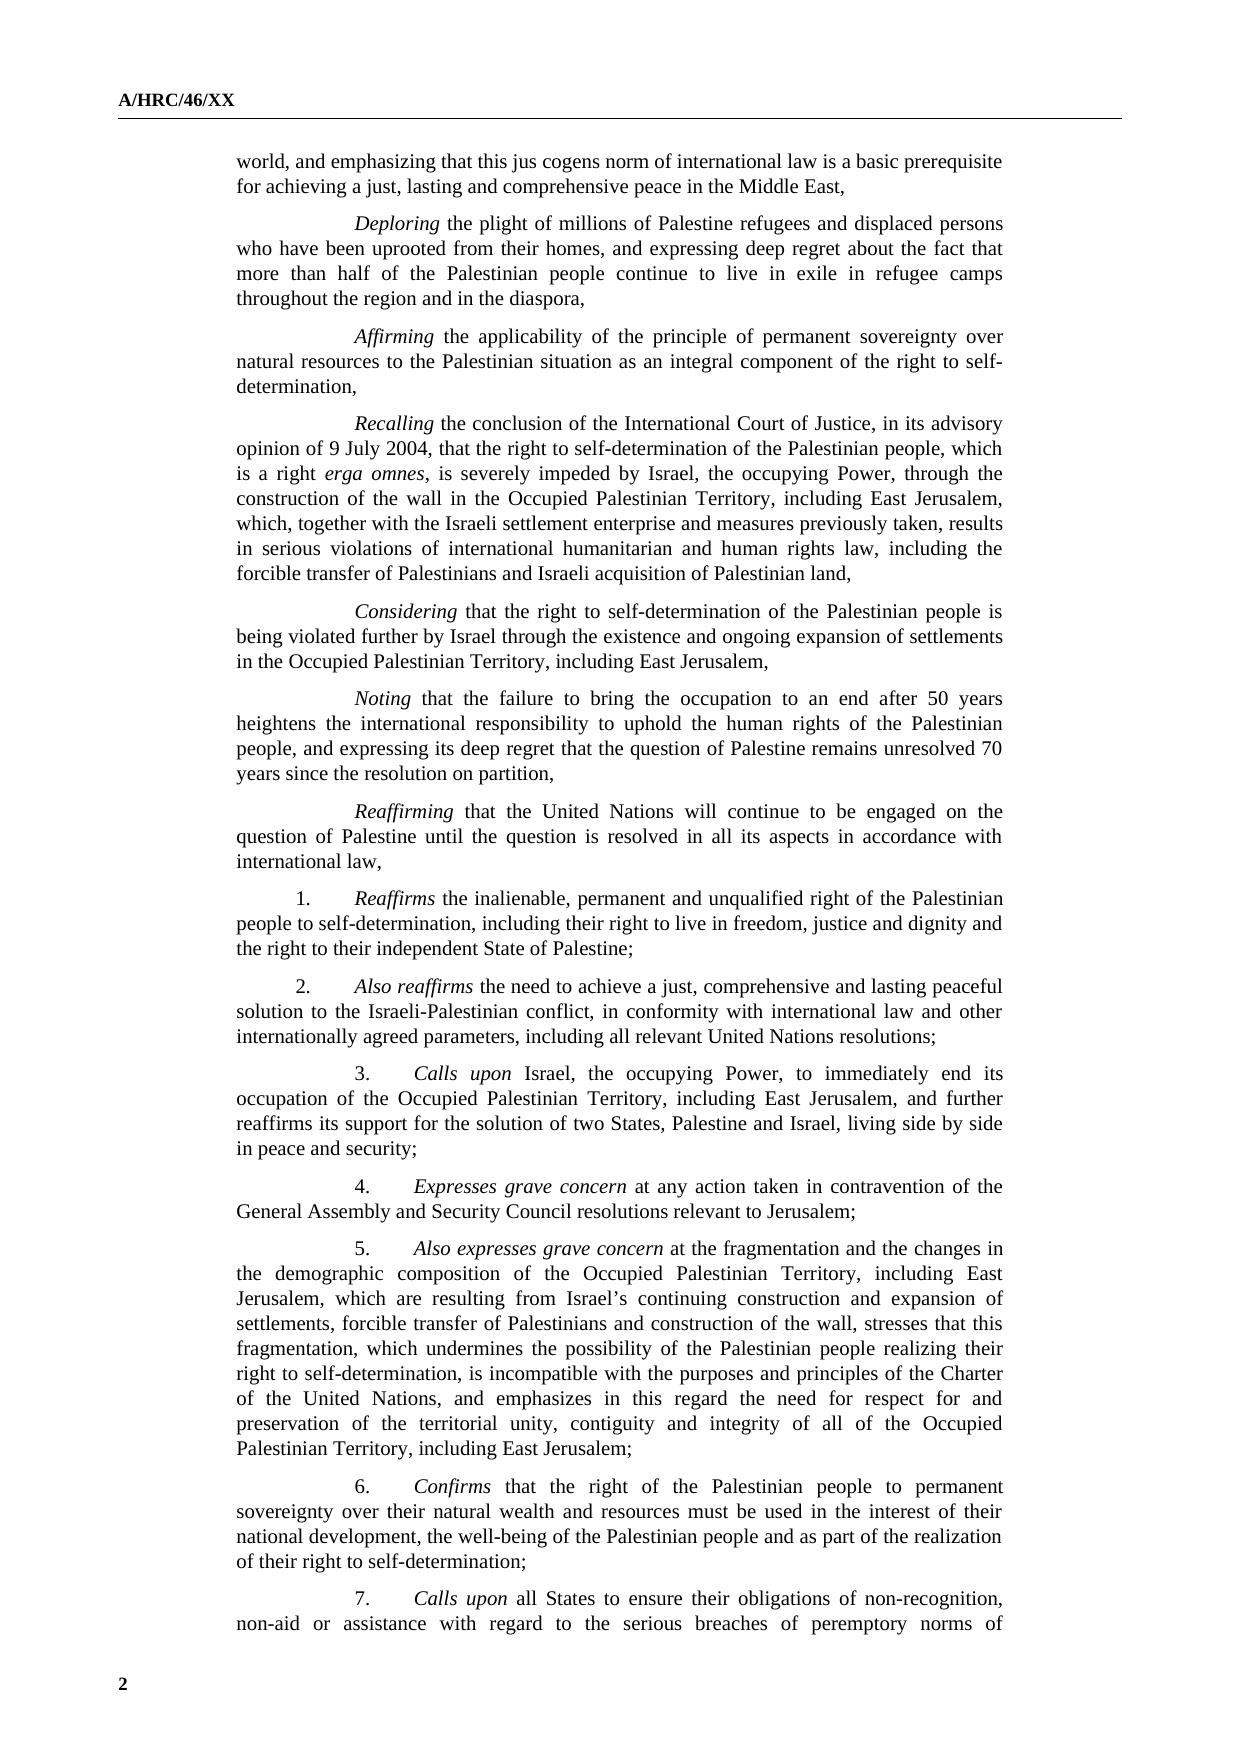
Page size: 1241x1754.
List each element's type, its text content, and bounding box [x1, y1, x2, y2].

text 1. Reaffirms the inalienable, permanent and unqualified right of the Palestinian people to self-determination, including their right to live in freedom, justice and dignity and the right to their independent State of Palestine; [236, 885, 1004, 960]
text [236, 148, 1004, 198]
text 5. Also expresses grave concern at the fragmentation and the changes in the demographic composition of the Occupied Palestinian Territory, including East Jerusalem, which are resulting from Israel’s continuing construction and expansion of settlements, forcible transfer of Palestinians and construction of the wall, stresses that this fragmentation, which undermines the possibility of the Palestinian people realizing their right to self-determination, is incompatible with the purposes and principles of the Charter of the United Nations, and emphasizes in this regard the need for respect for and preservation of the territorial unity, contiguity and integrity of all of the Occupied Palestinian Territory, including East Jerusalem; [236, 1235, 1004, 1460]
text Recalling the conclusion of the International Court of Justice, in its advisory opinion of 9 July 2004, that the right to self-determination of the Palestinian people, which is a right erga omnes, is severely impeded by Israel, the occupying Power, through the construction of the wall in the Occupied Palestinian Territory, including East Jerusalem, which, together with the Israeli settlement enterprise and measures previously taken, results in serious violations of international humanitarian and human rights law, including the forcible transfer of Palestinians and Israeli acquisition of Palestinian land, [236, 410, 1004, 585]
text Noting that the failure to bring the occupation to an end after 50 years heightens the international responsibility to uphold the human rights of the Palestinian people, and expressing its deep regret that the question of Palestine remains unresolved 70 years since the resolution on partition, [236, 685, 1004, 785]
text 6. Confirms that the right of the Palestinian people to permanent sovereignty over their natural wealth and resources must be used in the interest of their national development, the well-being of the Palestinian people and as part of the realization of their right to self-determination; [236, 1473, 1004, 1573]
text Deploring the plight of millions of Palestine refugees and displaced persons who have been uprooted from their homes, and expressing deep regret about the fact that more than half of the Palestinian people continue to live in exile in refugee camps throughout the region and in the diaspora, [236, 210, 1004, 310]
text Considering that the right to self-determination of the Palestinian people is being violated further by Israel through the existence and ongoing expansion of settlements in the Occupied Palestinian Territory, including East Jerusalem, [236, 598, 1004, 673]
text 3. Calls upon Israel, the occupying Power, to immediately end its occupation of the Occupied Palestinian Territory, including East Jerusalem, and further reaffirms its support for the solution of two States, Palestine and Israel, living side by side in peace and security; [236, 1060, 1004, 1160]
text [236, 1585, 1004, 1635]
text 4. Expresses grave concern at any action taken in contravention of the General Assembly and Security Council resolutions relevant to Jerusalem; [236, 1173, 1004, 1223]
text Reaffirming that the United Nations will continue to be engaged on the question of Palestine until the question is resolved in all its aspects in accordance with international law, [236, 798, 1004, 873]
text Affirming the applicability of the principle of permanent sovereignty over natural resources to the Palestinian situation as an integral component of the right to self- determination, [236, 323, 1004, 398]
text 2. Also reaffirms the need to achieve a just, comprehensive and lasting peaceful solution to the Israeli-Palestinian conflict, in conformity with international law and other internationally agreed parameters, including all relevant United Nations resolutions; [236, 973, 1004, 1048]
